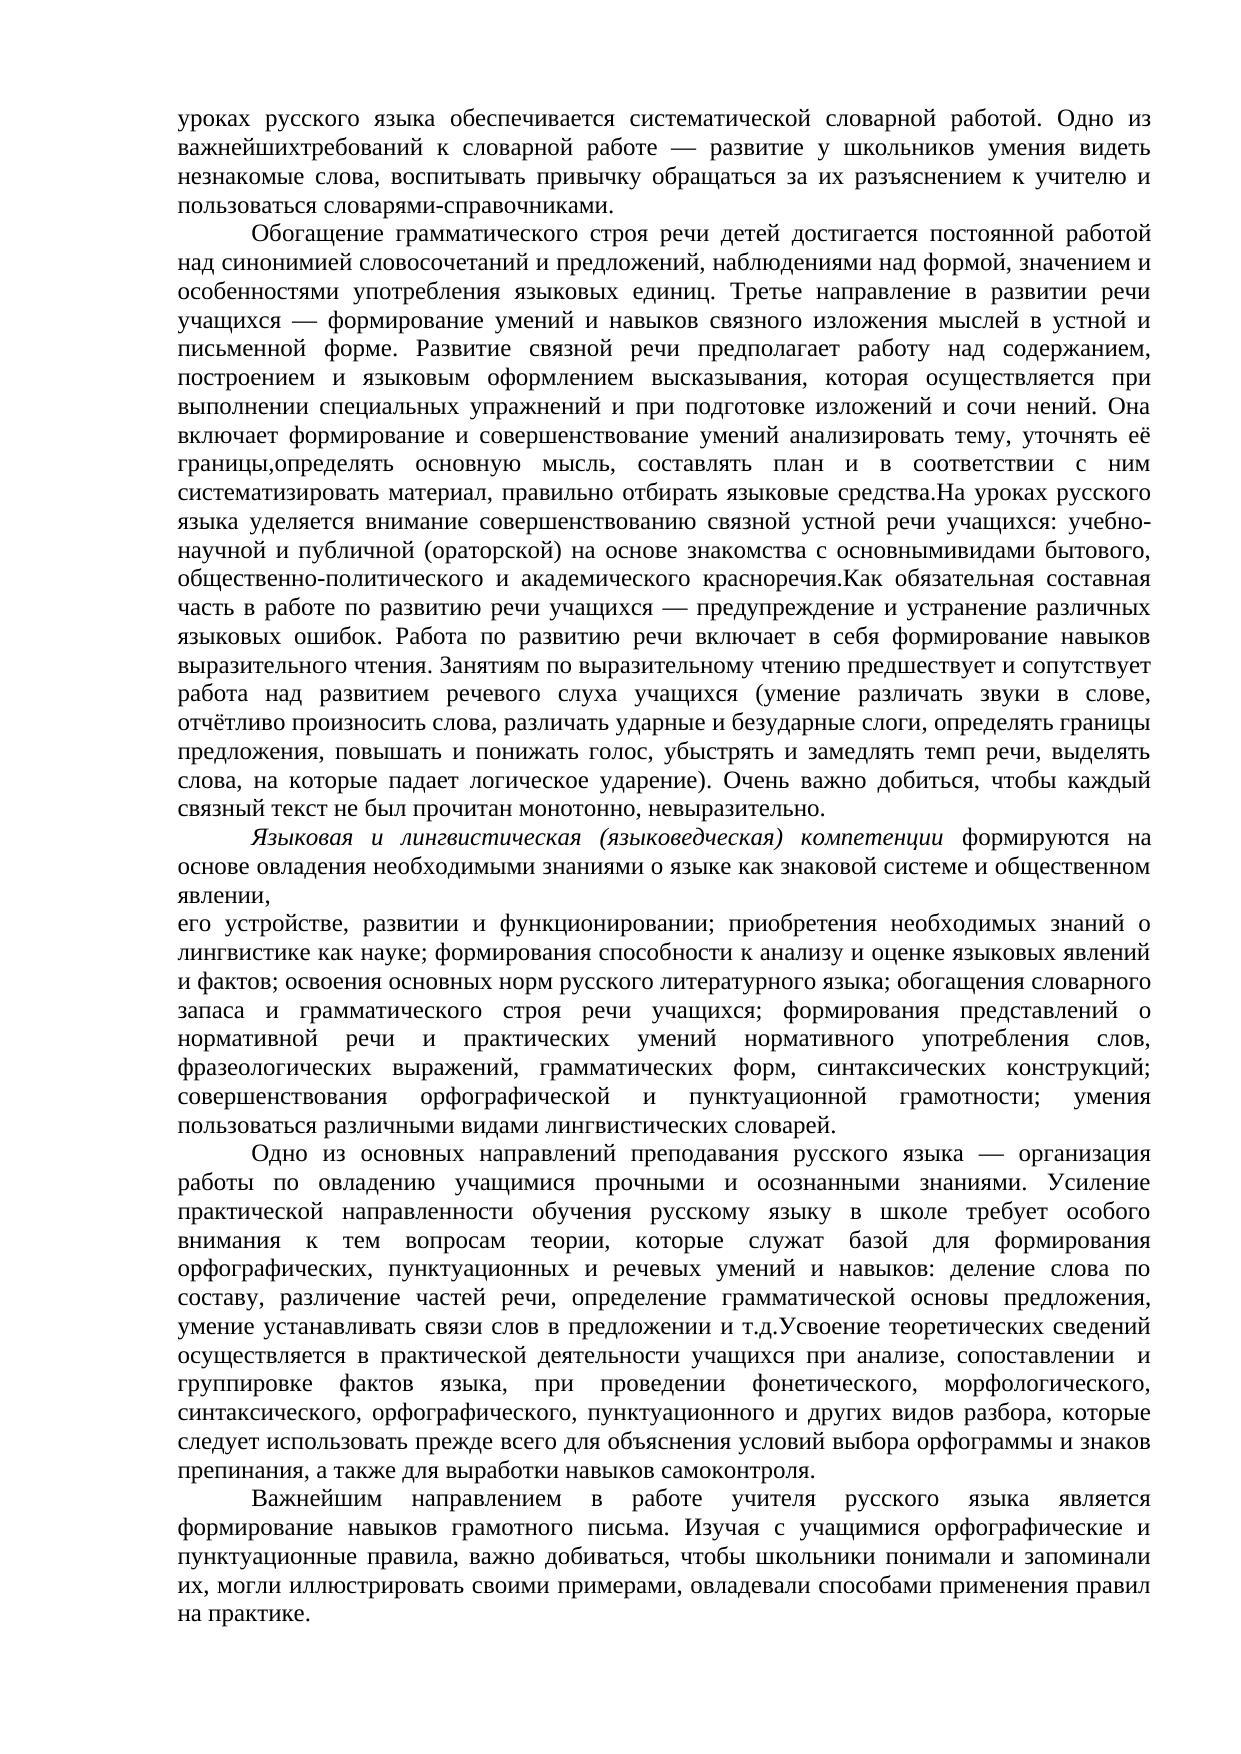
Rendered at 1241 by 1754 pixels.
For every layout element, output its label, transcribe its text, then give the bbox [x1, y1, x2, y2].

text Языковая и лингвистическая (языковедческая) компетенции формируются на основе овладения необходимыми знаниями о языке как знаковой системе и общественном явлении, [177, 822, 1152, 908]
text Важнейшим направлением в работе учителя русского языка является формирование навыков грамотного письма. Изучая с учащимися орфографические и пунктуационные правила, важно добиваться, чтобы школьники понимали и запоминали их, могли иллюстрировать своими примерами, овладевали способами применения правил на практике. [177, 1483, 1152, 1627]
text Одно из основных направлений преподавания русского языка — организация работы по овладению учащимися прочными и осознанными знаниями. Усиление практической направленности обучения русскому языку в школе требует особого внимания к тем вопросам теории, которые служат базой для формирования орфографических, пунктуационных и речевых умений и навыков: деление слова по составу, различение частей речи, определение грамматической основы предложения, умение устанавливать связи слов в предложении и т.д.Усвоение теоретических сведений осуществляется в практической деятельности учащихся при анализе, сопоставлении и группировке фактов языка, при проведении фонетического, морфологического, синтаксического, орфографического, пунктуационного и других видов разбора, которые следует использовать прежде всего для объяснения условий выбора орфограммы и знаков препинания, а также для выработки навыков самоконтроля. [177, 1138, 1152, 1483]
text Обогащение грамматического строя речи детей достигается постоянной работой над синонимией словосочетаний и предложений, наблюдениями над формой, значением и особенностями употребления языковых единиц. Третье направление в развитии речи учащихся — формирование умений и навыков связного изложения мыслей в устной и письменной форме. Развитие связной речи предполагает работу над содержанием, построением и языковым оформлением высказывания, которая осуществляется при выполнении специальных упражнений и при подготовке изложений и сочи нений. Она включает формирование и совершенствование умений анализировать тему, уточнять её границы,определять основную мысль, составлять план и в соответствии с ним систематизировать материал, правильно отбирать языковые средства.На уроках русского языка уделяется внимание совершенствованию связной устной речи учащихся: учебно-научной и публичной (ораторской) на основе знакомства с основнымивидами бытового, общественно-политического и академического красноречия.Как обязательная составная часть в работе по развитию речи учащихся — предупреждение и устранение различных языковых ошибок. Работа по развитию речи включает в себя формирование навыков выразительного чтения. Занятиям по выразительному чтению предшествует и сопутствует работа над развитием речевого слуха учащихся (умение различать звуки в слове, отчётливо произносить слова, различать ударные и безударные слоги, определять границы предложения, повышать и понижать голос, убыстрять и замедлять темп речи, выделять слова, на которые падает логическое ударение). Очень важно добиться, чтобы каждый связный текст не был прочитан монотонно, невыразительно. [177, 218, 1152, 822]
text его устройстве, развитии и функционировании; приобретения необходимых знаний о лингвистике как науке; формирования способности к анализу и оценке языковых явлений и фактов; освоения основных норм русского литературного языка; обогащения словарного запаса и грамматического строя речи учащихся; формирования представлений о нормативной речи и практических умений нормативного употребления слов, фразеологических выражений, грамматических форм, синтаксических конструкций; совершенствования орфографической и пунктуационной грамотности; умения пользоваться различными видами лингвистических словарей. [177, 908, 1152, 1138]
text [177, 103, 1152, 218]
